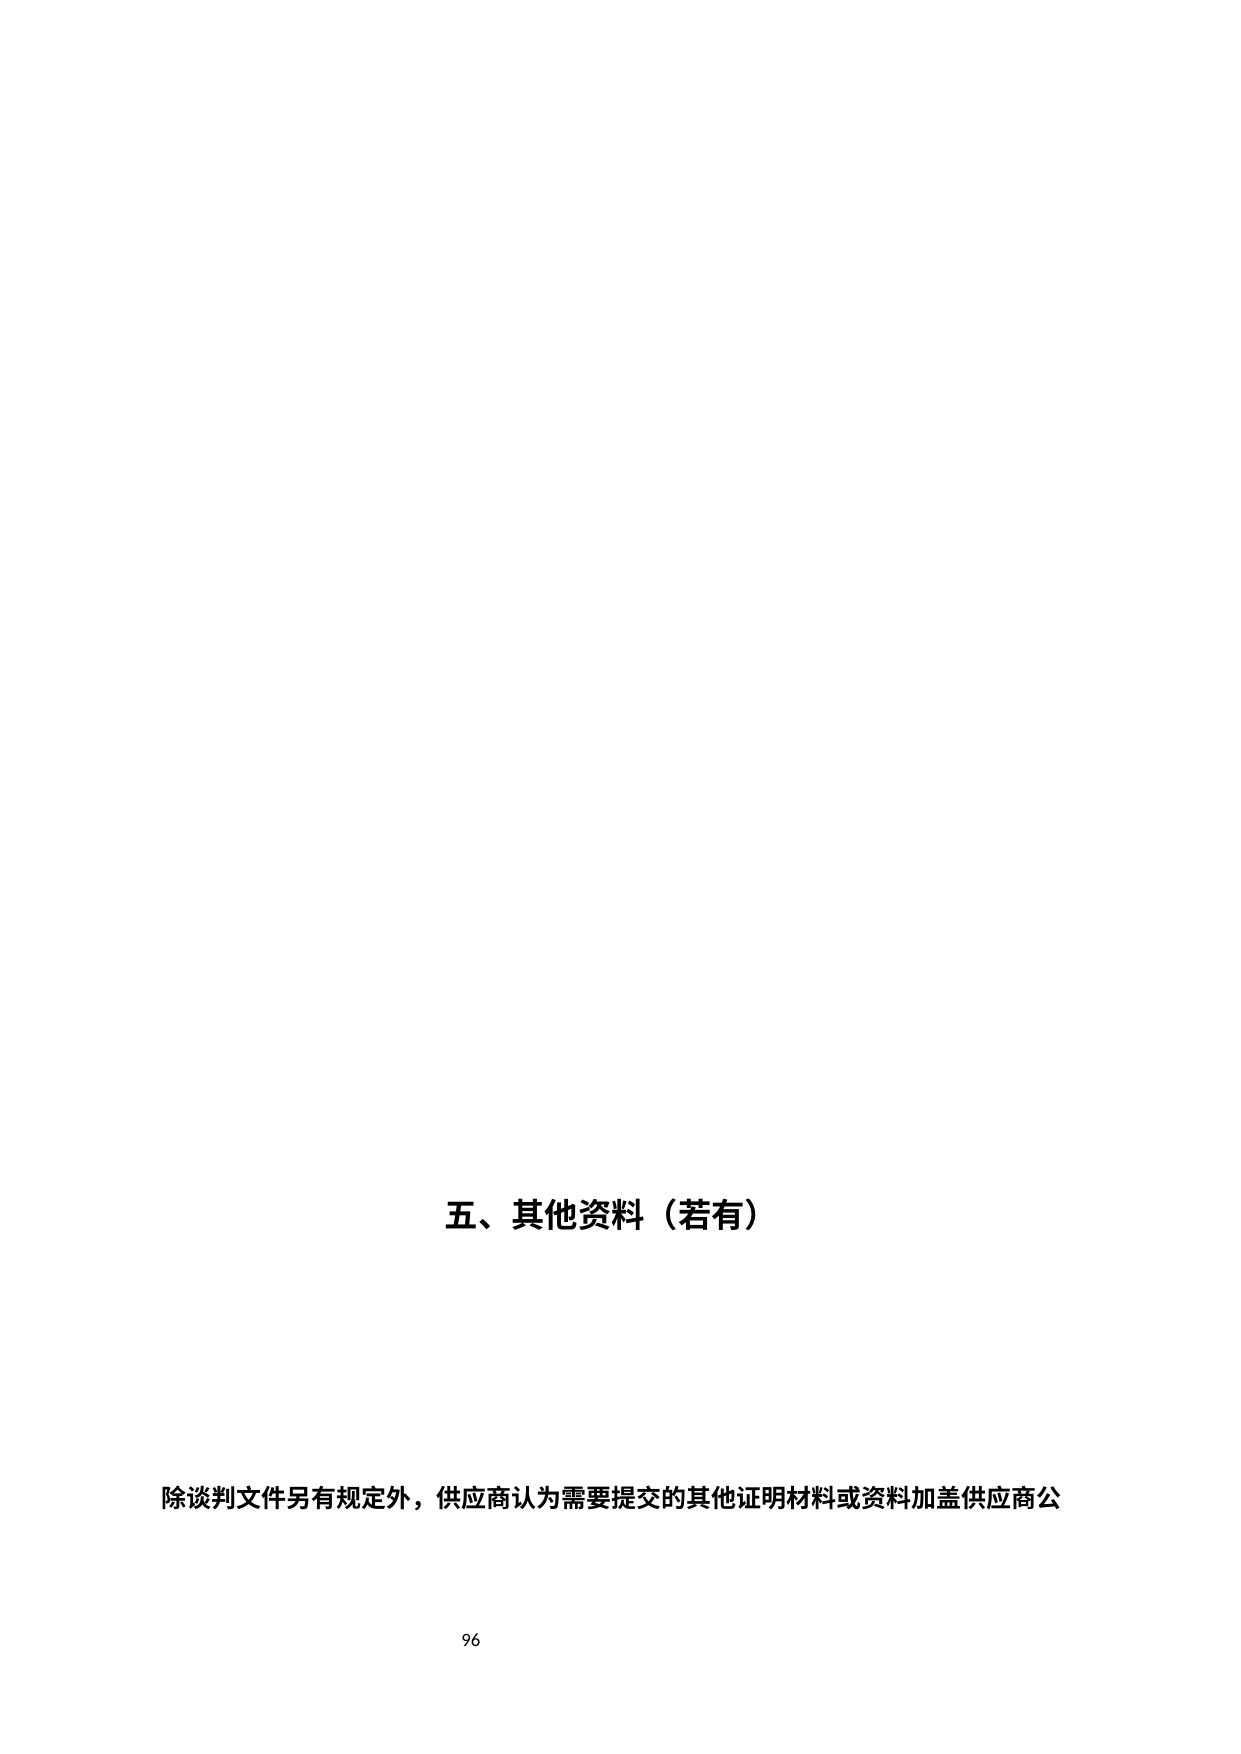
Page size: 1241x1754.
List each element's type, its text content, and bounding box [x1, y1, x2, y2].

text 五、其他资料（若有） [159, 1180, 1063, 1245]
text 除谈判文件另有规定外，供应商认为需要提交的其他证明材料或资料加盖供应商公章后应在此项下提交。 [159, 1464, 1063, 1529]
